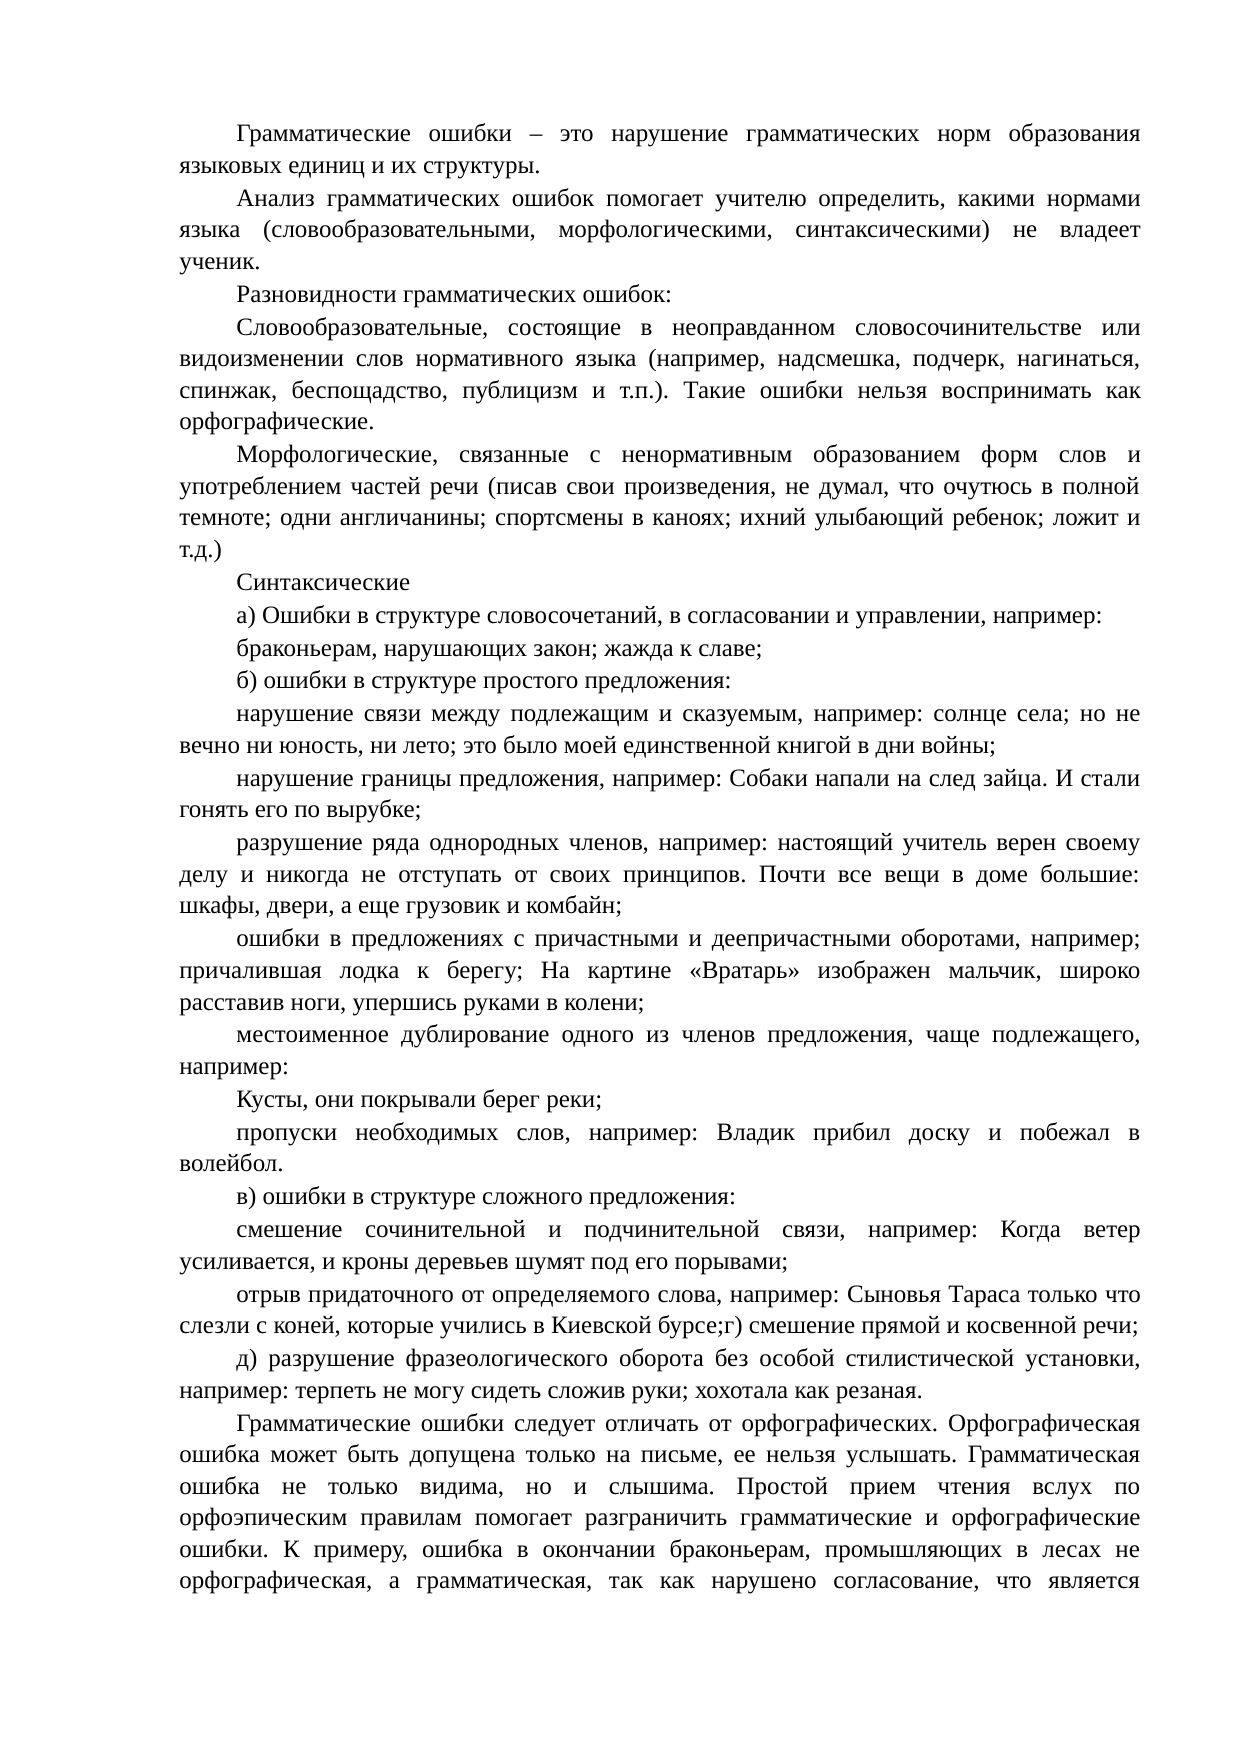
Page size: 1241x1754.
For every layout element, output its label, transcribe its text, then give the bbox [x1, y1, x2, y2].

text Разновидности грамматических ошибок: [179, 279, 1141, 307]
text разрушение ряда однородных членов, например: настоящий учитель верен своему делу и никогда не отступать от своих принципов. Почти все вещи в доме большие: шкафы, двери, а еще грузовик и комбайн; [179, 827, 1141, 919]
text Кусты, они покрывали берег реки; [179, 1084, 1141, 1113]
text а) Ошибки в структуре словосочетаний, в согласовании и управлении, например: [179, 600, 1141, 628]
text браконьерам, нарушающих закон; жажда к славе; [179, 633, 1141, 661]
text Анализ грамматических ошибок помогает учителю определить, какими нормами языка (словообразовательными, морфологическими, синтаксическими) не владеет ученик. [179, 183, 1141, 274]
text Синтаксические [179, 567, 1141, 596]
text отрыв придаточного от определяемого слова, например: Сыновья Тараса только что слезли с коней, которые учились в Киевской бурсе;г) смешение прямой и косвенной речи; [179, 1279, 1141, 1339]
text д) разрушение фразеологического оборота без особой стилистической установки, например: терпеть не могу сидеть сложив руки; хохотала как резаная. [179, 1343, 1141, 1403]
text пропуски необходимых слов, например: Владик прибил доску и побежал в волейбол. [179, 1117, 1141, 1177]
text ошибки в предложениях с причастными и деепричастными оборотами, например; причалившая лодка к берегу; На картине «Вратарь» изображен мальчик, широко расставив ноги, упершись руками в колени; [179, 923, 1141, 1015]
text смешение сочинительной и подчинительной связи, например: Когда ветер усиливается, и кроны деревьев шумят под его порывами; [179, 1214, 1141, 1274]
text в) ошибки в структуре сложного предложения: [179, 1181, 1141, 1210]
text б) ошибки в структуре простого предложения: [179, 666, 1141, 694]
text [179, 1408, 1141, 1594]
text нарушение связи между подлежащим и сказуемым, например: солнце села; но не вечно ни юность, ни лето; это было моей единственной книгой в дни войны; [179, 698, 1141, 759]
text Грамматические ошибки – это нарушение грамматических норм образования языковых единиц и их структуры. [179, 118, 1141, 178]
text Словообразовательные, состоящие в неоправданном словосочинительстве или видоизменении слов нормативного языка (например, надсмешка, подчерк, нагинаться, спинжак, беспощадство, публицизм и т.п.). Такие ошибки нельзя воспринимать как орфографические. [179, 312, 1141, 435]
text местоименное дублирование одного из членов предложения, чаще подлежащего, например: [179, 1019, 1141, 1080]
text Морфологические, связанные с ненормативным образованием форм слов и употреблением частей речи (писав свои произведения, не думал, что очутюсь в полной темноте; одни англичанины; спортсмены в каноях; ихний улыбающий ребенок; ложит и т.д.) [179, 439, 1141, 563]
text нарушение границы предложения, например: Собаки напали на след зайца. И стали гонять его по вырубке; [179, 763, 1141, 823]
